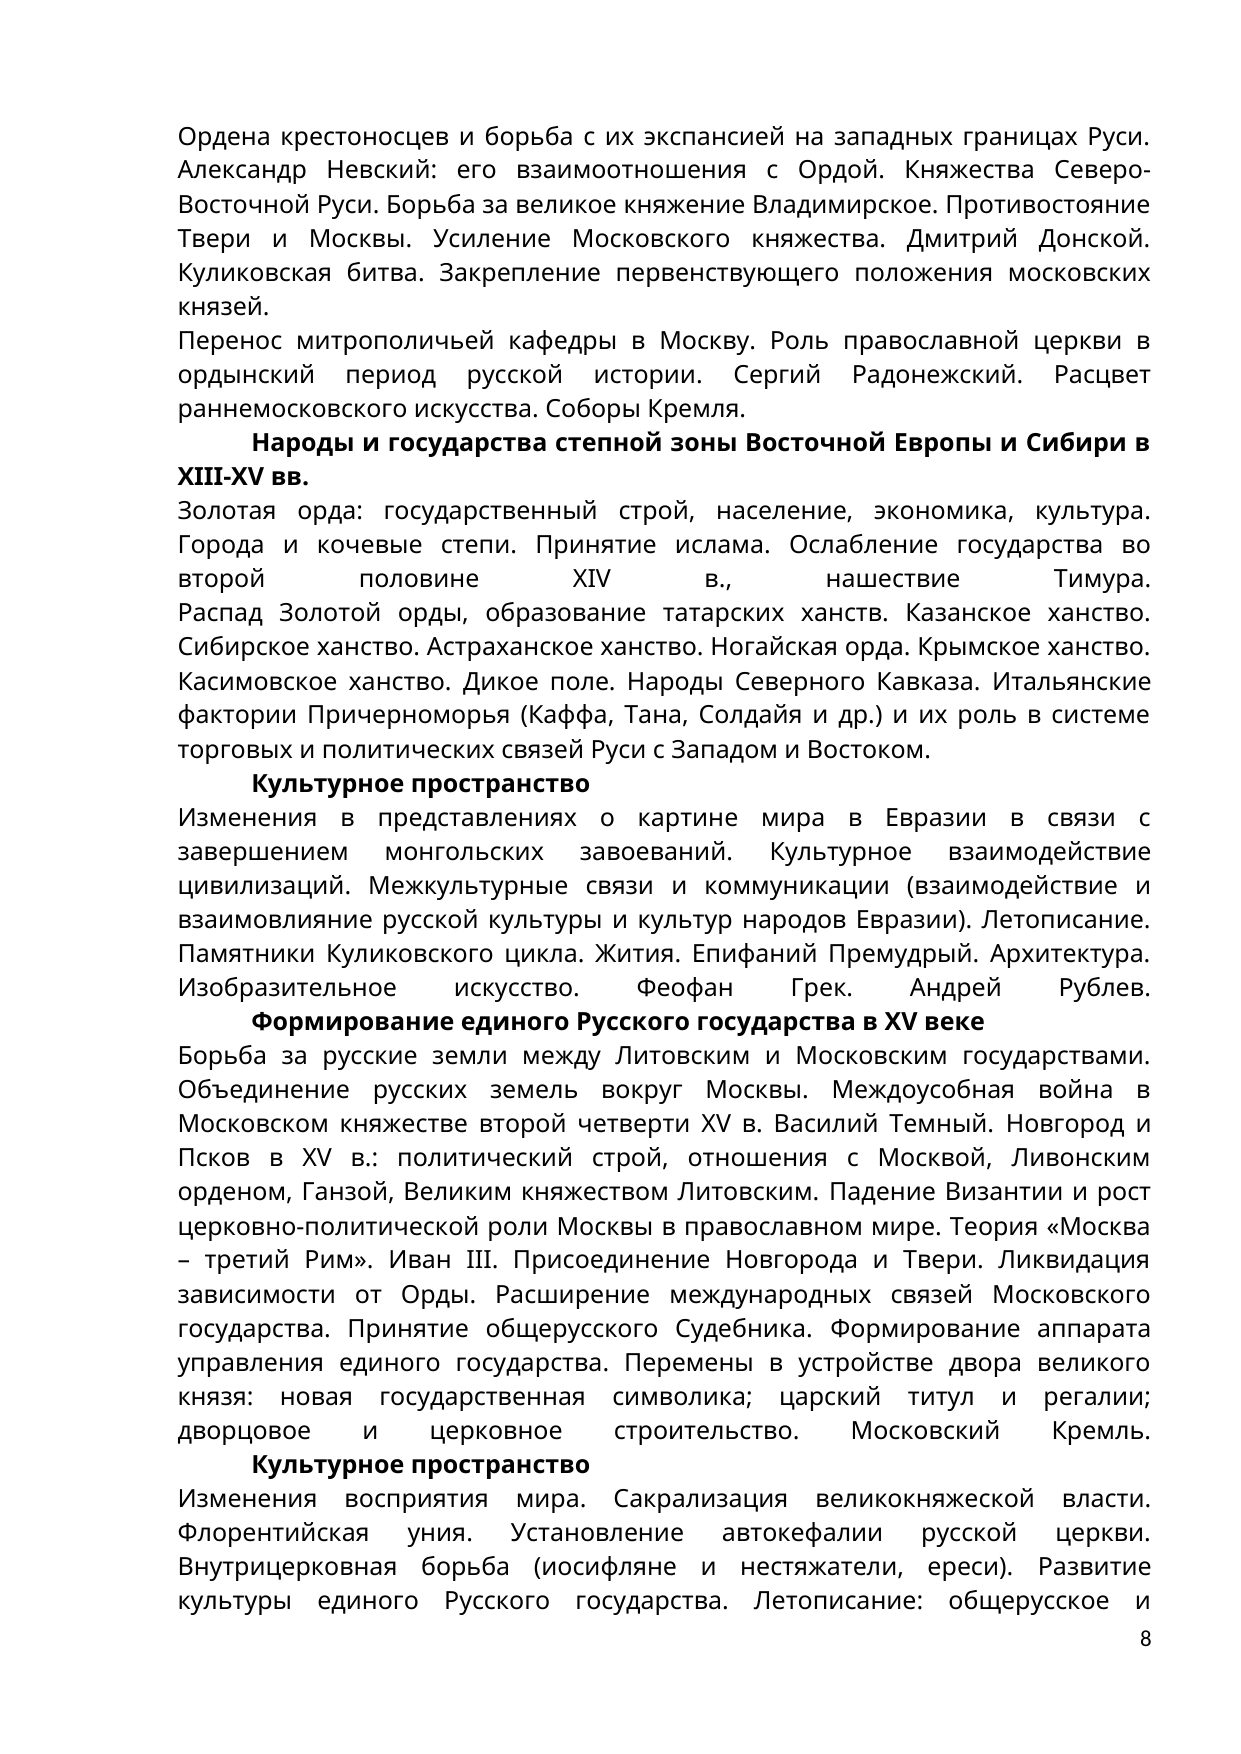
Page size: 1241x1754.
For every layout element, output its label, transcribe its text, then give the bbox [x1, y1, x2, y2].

text Борьба за русские земли между Литовским и Московским государствами. Объединение русских земель вокруг Москвы. Междоусобная война в Московском княжестве второй четверти XV в. Василий Темный. Новгород и Псков в XV в.: политический строй, отношения с Москвой, Ливонским орденом, Ганзой, Великим княжеством Литовским. Падение Византии и рост церковно-политической роли Москвы в православном мире. Теория «Москва – третий Рим». Иван III. Присоединение Новгорода и Твери. Ликвидация зависимости от Орды. Расширение международных связей Московского государства. Принятие общерусского Судебника. Формирование аппарата управления единого государства. Перемены в устройстве двора великого князя: новая государственная символика; царский титул и регалии; дворцовое и церковное строительство. Московский Кремль. Культурное пространство [177, 1038, 1152, 1481]
text Золотая орда: государственный строй, население, экономика, культура. Города и кочевые степи. Принятие ислама. Ослабление государства во второй половине XIV в., нашествие Тимура. Распад Золотой орды, образование татарских ханств. Казанское ханство. Сибирское ханство. Астраханское ханство. Ногайская орда. Крымское ханство. Касимовское ханство. Дикое поле. Народы Северного Кавказа. Итальянские фактории Причерноморья (Каффа, Тана, Солдайя и др.) и их роль в системе торговых и политических связей Руси с Западом и Востоком. [177, 493, 1152, 765]
text Народы и государства степной зоны Восточной Европы и Сибири в XIII-XV вв. [177, 425, 1152, 493]
text Культурное пространство [177, 765, 1152, 799]
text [177, 1481, 1152, 1617]
text Изменения в представлениях о картине мира в Евразии в связи с завершением монгольских завоеваний. Культурное взаимодействие цивилизаций. Межкультурные связи и коммуникации (взаимодействие и взаимовлияние русской культуры и культур народов Евразии). Летописание. Памятники Куликовского цикла. Жития. Епифаний Премудрый. Архитектура. Изобразительное искусство. Феофан Грек. Андрей Рублев. Формирование единого Русского государства в XV веке [177, 799, 1152, 1038]
text Перенос митрополичьей кафедры в Москву. Роль православной церкви в ордынский период русской истории. Сергий Радонежский. Расцвет раннемосковского искусства. Соборы Кремля. [177, 322, 1152, 425]
text Ордена крестоносцев и борьба с их экспансией на западных границах Руси. Александр Невский: его взаимоотношения с Ордой. Княжества Северо-Восточной Руси. Борьба за великое княжение Владимирское. Противостояние Твери и Москвы. Усиление Московского княжества. Дмитрий Донской. Куликовская битва. Закрепление первенствующего положения московских князей. [177, 118, 1152, 322]
